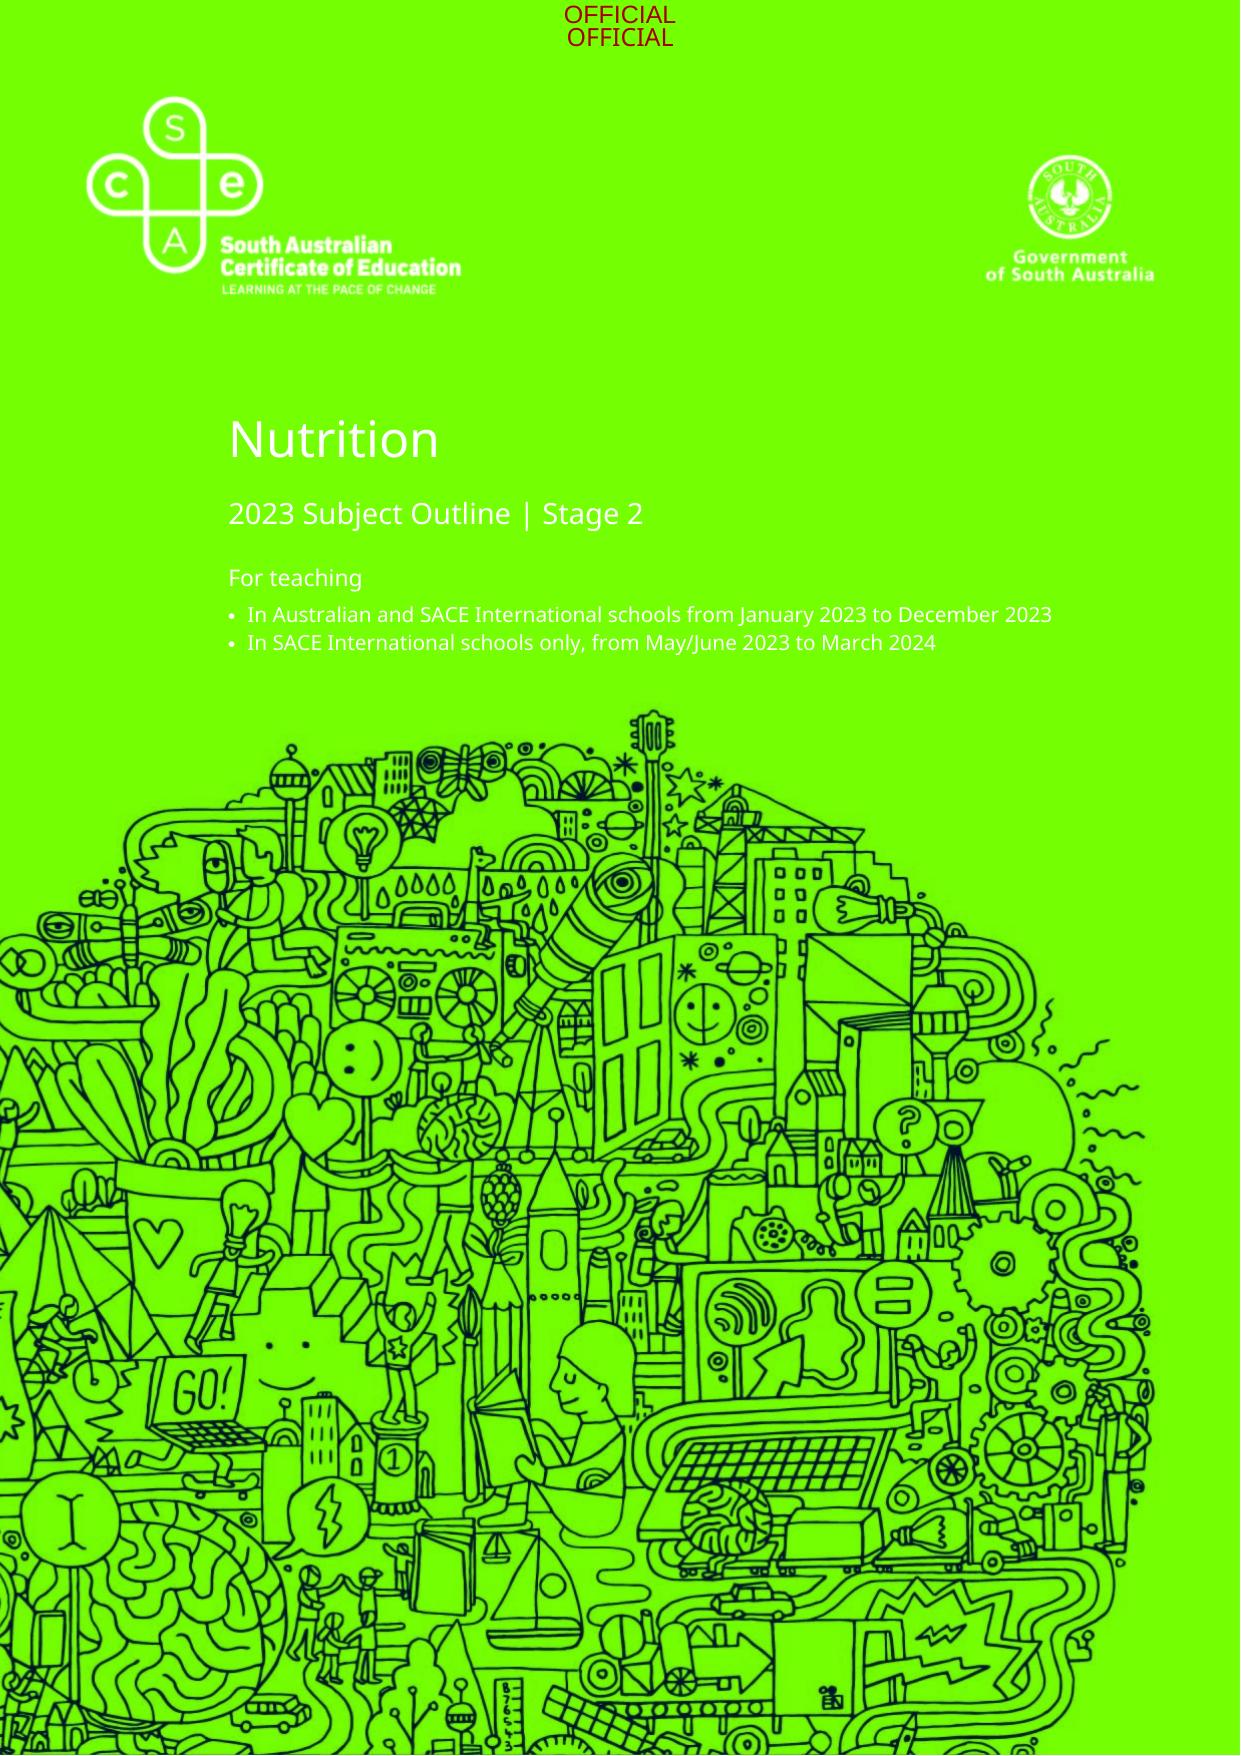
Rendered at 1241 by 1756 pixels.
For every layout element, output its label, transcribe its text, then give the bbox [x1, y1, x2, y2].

subtitle For teaching [228, 562, 1165, 593]
list In Australian and SACE International schools from January 2023 to December 2023 [229, 600, 1165, 628]
subtitle 2023 Subject Outline | Stage 2 [228, 493, 1165, 533]
subtitle Nutrition [228, 404, 1165, 472]
list In SACE International schools only, from May/June 2023 to March 2024 [229, 628, 1165, 657]
picture [0, 0, 1241, 1755]
